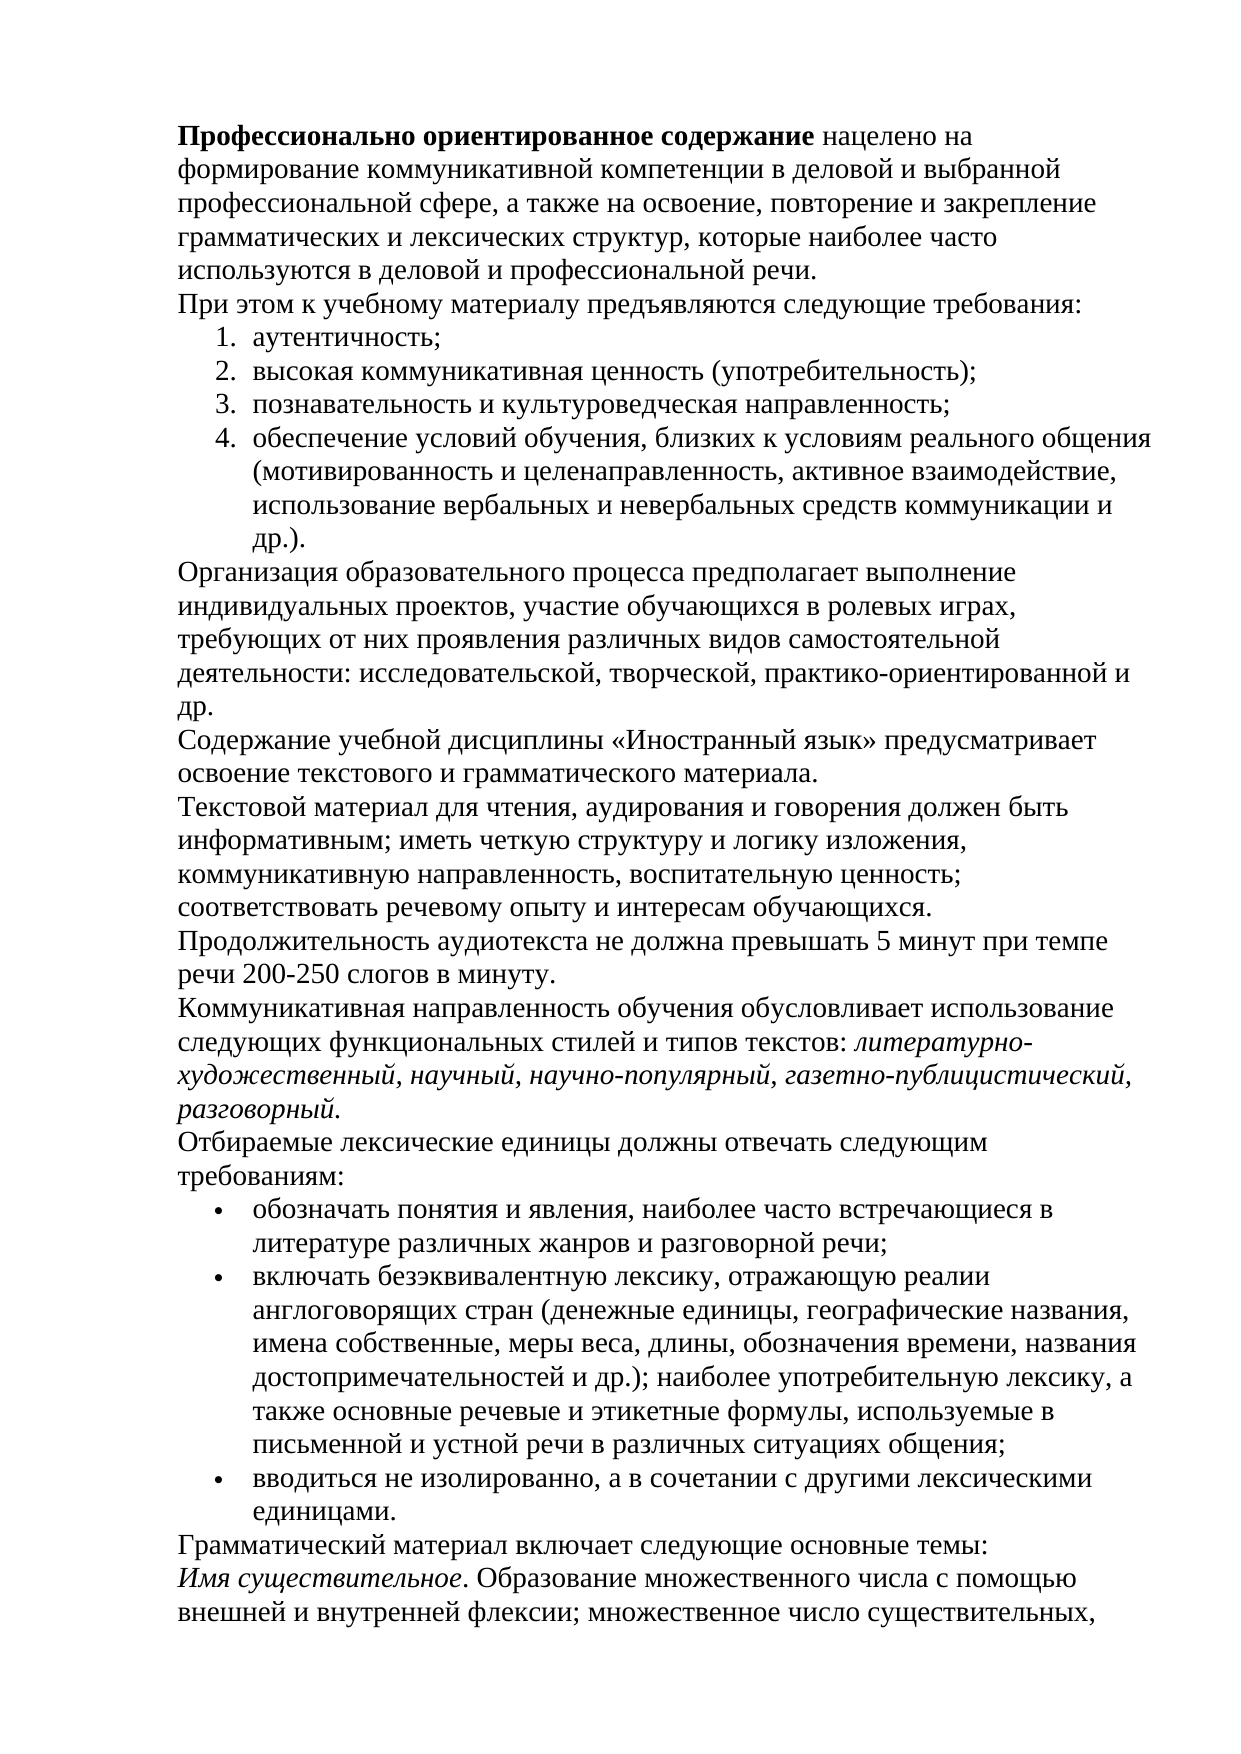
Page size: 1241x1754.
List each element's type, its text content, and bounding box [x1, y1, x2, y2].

text При этом к учебному материалу предъявляются следующие требования: [177, 286, 1152, 319]
text Продолжительность аудиотекста не должна превышать 5 минут при темпе речи 200-250 слогов в минуту. [177, 923, 1152, 990]
list аутентичность; [215, 319, 1152, 353]
text Отбираемые лексические единицы должны отвечать следующим требованиям: [177, 1124, 1152, 1191]
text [177, 1560, 1152, 1627]
text Грамматический материал включает следующие основные темы: [177, 1527, 1152, 1560]
list обеспечение условий обучения, близких к условиям реального общения (мотивированность и целенаправленность, активное взаимодействие, использование вербальных и невербальных средств коммуникации и др.). [215, 420, 1152, 554]
text Текстовой материал для чтения, аудирования и говорения должен быть информативным; иметь четкую структуру и логику изложения, коммуникативную направленность, воспитательную ценность; соответствовать речевому опыту и интересам обучающихся. [177, 789, 1152, 923]
list включать безэквивалентную лексику, отражающую реалии англоговорящих стран (денежные единицы, географические названия, имена собственные, меры веса, длины, обозначения времени, названия достопримечательностей и др.); наиболее употребительную лексику, а также основные речевые и этикетные формулы, используемые в письменной и устной речи в различных ситуациях общения; [215, 1258, 1152, 1460]
text Коммуникативная направленность обучения обусловливает использование следующих функциональных стилей и типов текстов: литературно-художественный, научный, научно-популярный, газетно-публицистический, разговорный. [177, 990, 1152, 1124]
list вводиться не изолированно, а в сочетании с другими лексическими единицами. [215, 1460, 1152, 1527]
list высокая коммуникативная ценность (употребительность); [215, 353, 1152, 386]
text Организация образовательного процесса предполагает выполнение индивидуальных проектов, участие обучающихся в ролевых играх, требующих от них проявления различных видов самостоятельной деятельности: исследовательской, творческой, практико-ориентированной и др. [177, 554, 1152, 722]
list познавательность и культуроведческая направленность; [215, 386, 1152, 420]
text Профессионально ориентированное содержание нацелено на формирование коммуникативной компетенции в деловой и выбранной профессиональной сфере, а также на освоение, повторение и закрепление грамматических и лексических структур, которые наиболее часто используются в деловой и профессиональной речи. [177, 118, 1152, 286]
text Содержание учебной дисциплины «Иностранный язык» предусматривает освоение текстового и грамматического материала. [177, 722, 1152, 789]
list обозначать понятия и явления, наиболее часто встречающиеся в литературе различных жанров и разговорной речи; [215, 1191, 1152, 1258]
